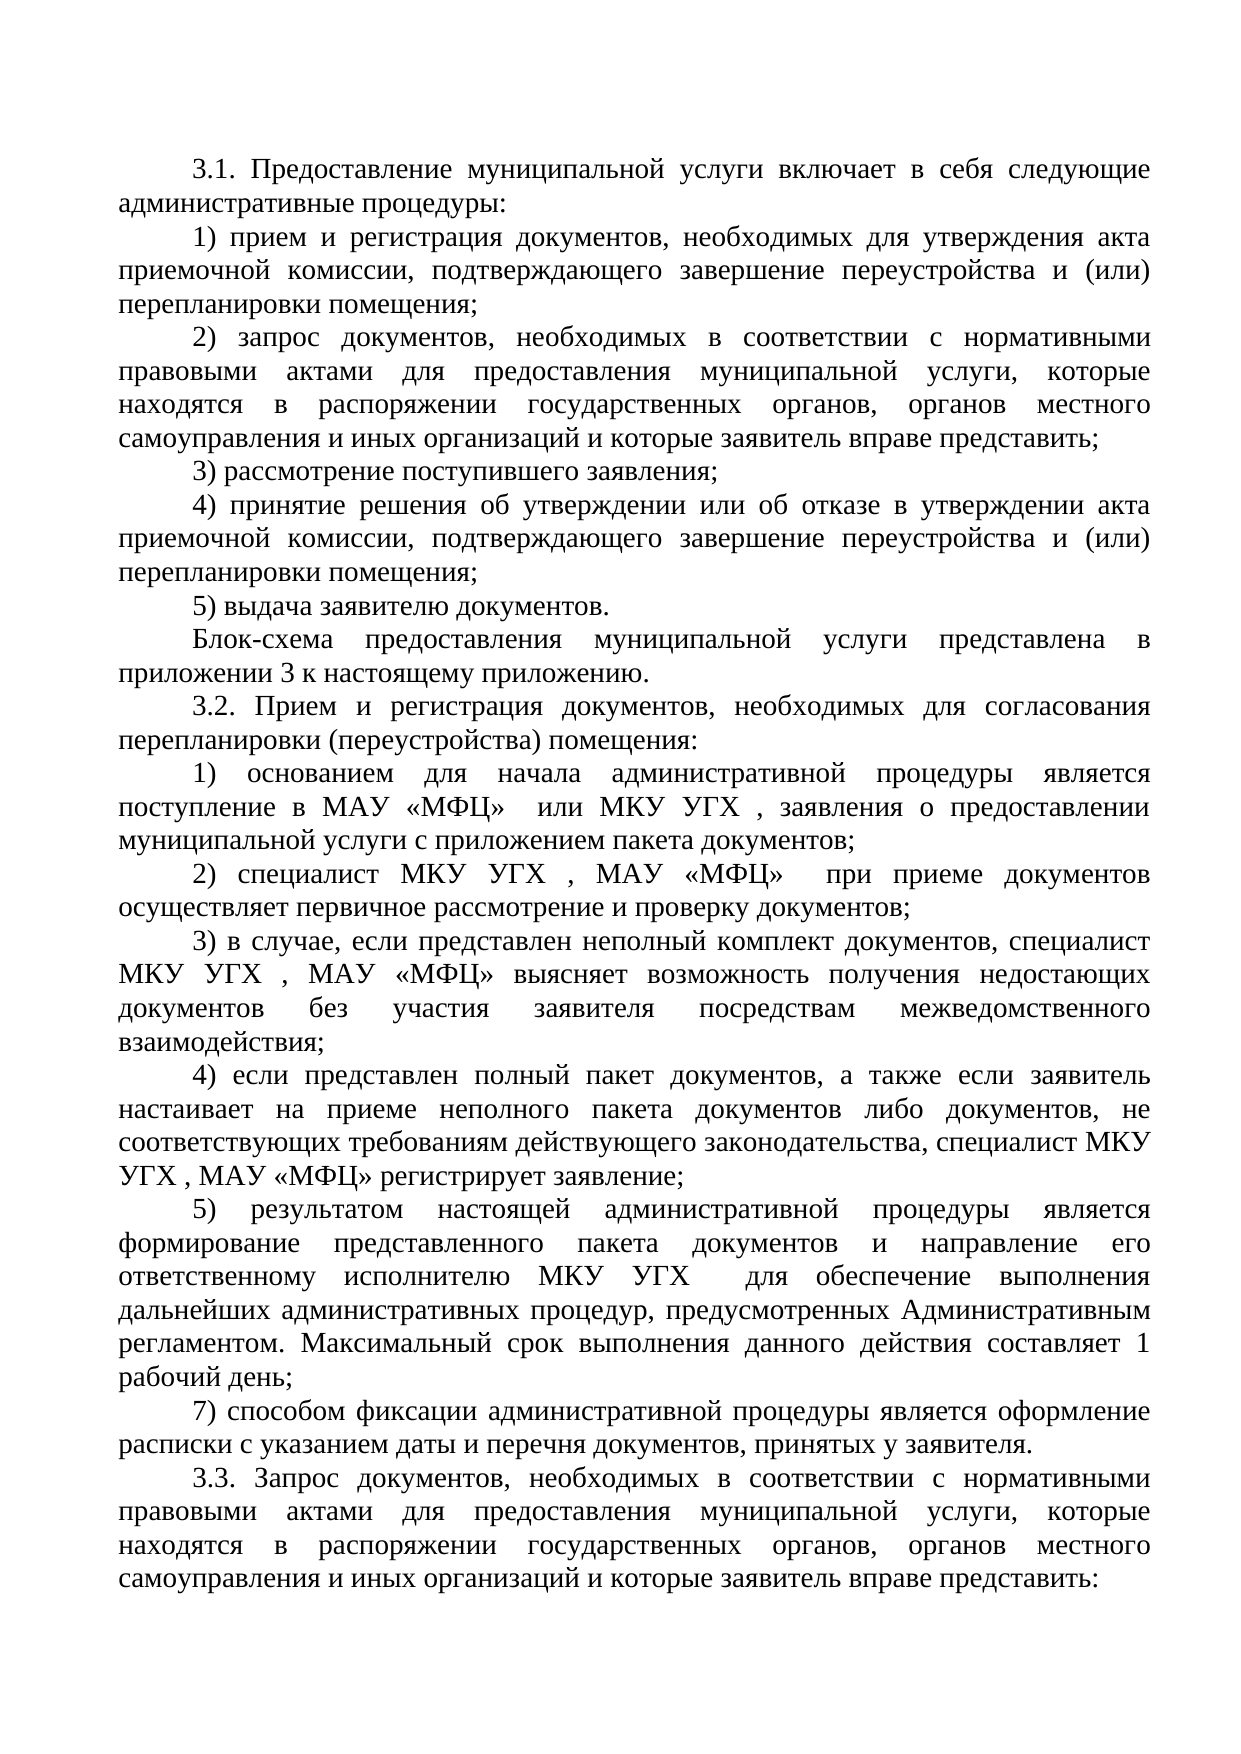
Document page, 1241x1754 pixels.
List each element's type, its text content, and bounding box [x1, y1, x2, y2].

list 3.2. Прием и регистрация документов, необходимых для согласования перепланировки (переустройства) помещения: [118, 688, 1152, 755]
text 4) если представлен полный пакет документов, а также если заявитель настаивает на приеме неполного пакета документов либо документов, не соответствующих требованиям действующего законодательства, специалист МКУ УГХ , МАУ «МФЦ» регистрирует заявление; [118, 1057, 1152, 1191]
list 3) рассмотрение поступившего заявления; [118, 453, 1152, 487]
list 5) выдача заявителю документов. [118, 588, 1152, 621]
list 4) принятие решения об утверждении или об отказе в утверждении акта приемочной комиссии, подтверждающего завершение переустройства и (или) перепланировки помещения; [118, 487, 1152, 588]
list 3.1. Предоставление муниципальной услуги включает в себя следующие административные процедуры: [118, 152, 1152, 219]
text 3.3. Запрос документов, необходимых в соответствии с нормативными правовыми актами для предоставления муниципальной услуги, которые находятся в распоряжении государственных органов, органов местного самоуправления и иных организаций и которые заявитель вправе представить: [118, 1460, 1152, 1594]
text 1) основанием для начала административной процедуры является поступление в МАУ «МФЦ» или МКУ УГХ , заявления о предоставлении муниципальной услуги с приложением пакета документов; [118, 755, 1152, 856]
list 2) запрос документов, необходимых в соответствии с нормативными правовыми актами для предоставления муниципальной услуги, которые находятся в распоряжении государственных органов, органов местного самоуправления и иных организаций и которые заявитель вправе представить; [118, 319, 1152, 453]
text 2) специалист МКУ УГХ , МАУ «МФЦ» при приеме документов осуществляет первичное рассмотрение и проверку документов; [118, 856, 1152, 923]
text 3) в случае, если представлен неполный комплект документов, специалист МКУ УГХ , МАУ «МФЦ» выясняет возможность получения недостающих документов без участия заявителя посредствам межведомственного взаимодействия; [118, 923, 1152, 1057]
text 5) результатом настоящей административной процедуры является формирование представленного пакета документов и направление его ответственному исполнителю МКУ УГХ для обеспечение выполнения дальнейших административных процедур, предусмотренных Административным регламентом. Максимальный срок выполнения данного действия составляет 1 рабочий день; [118, 1191, 1152, 1393]
text 7) способом фиксации административной процедуры является оформление расписки с указанием даты и перечня документов, принятых у заявителя. [118, 1393, 1152, 1460]
list Блок-схема предоставления муниципальной услуги представлена в приложении 3 к настоящему приложению. [118, 621, 1152, 688]
list 1) прием и регистрация документов, необходимых для утверждения акта приемочной комиссии, подтверждающего завершение переустройства и (или) перепланировки помещения; [118, 219, 1152, 319]
